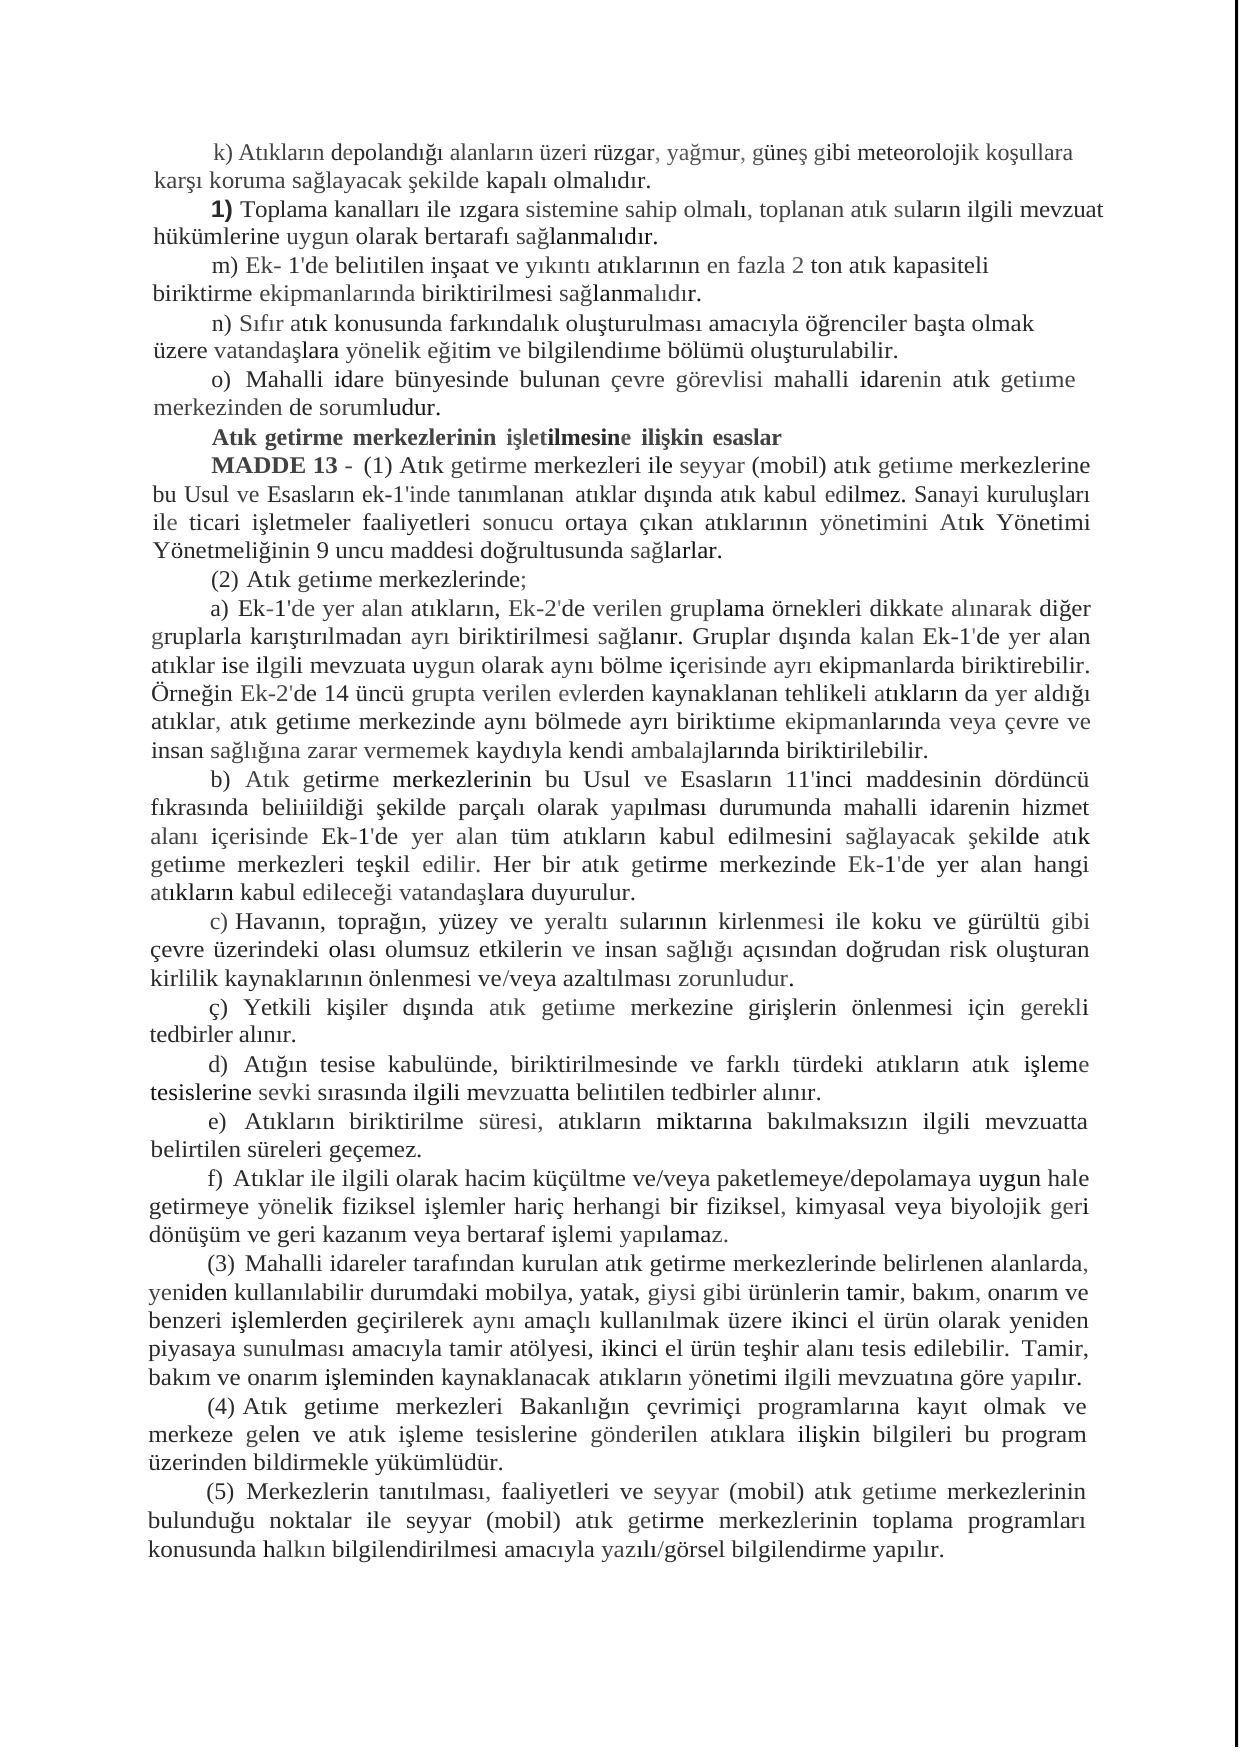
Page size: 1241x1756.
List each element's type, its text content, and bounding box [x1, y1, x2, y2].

list Atıklar ile ilgili olarak hacim küçültme ve/veya paketlemeye/depolamaya uygun hale getirmeye yönelik fiziksel işlemler hariç herhangi bir fiziksel, kimyasal veya biyolojik geri dönüşüm ve geri kazanım veya bertaraf işlemi yapılamaz. [149, 1164, 1089, 1248]
subtitle Atık getirme merkezlerinin işletilmesine ilişkin esaslar [212, 423, 1130, 451]
list Ek-1'de yer alan atıkların, Ek-2'de verilen gruplama örnekleri dikkate alınarak diğer gruplarla karıştırılmadan ayrı biriktirilmesi sağlanır. Gruplar dışında kalan Ek-1'de yer alan atıklar ise ilgili mevzuata uygun olarak aynı bölme içerisinde ayrı ekipmanlarda biriktirebilir. Örneğin Ek-2'de 14 üncü grupta verilen evlerden kaynaklanan tehlikeli atıkların da yer aldığı atıklar, atık getiıme merkezinde aynı bölmede ayrı biriktiıme ekipmanlarında veya çevre ve insan sağlığına zarar vermemek kaydıyla kendi ambalajlarında biriktirilebilir. [151, 594, 1091, 763]
list Mahalli idare bünyesinde bulunan çevre görevlisi mahalli idarenin atık getiıme merkezinden de sorumludur. [153, 366, 1091, 421]
list Atıkların depolandığı alanların üzeri rüzgar, yağmur, güneş gibi meteorolojik koşullara karşı koruma sağlayacak şekilde kapalı olmalıdır. [154, 138, 1092, 193]
list Atıkların biriktirilme süresi, atıkların miktarına bakılmaksızın ilgili mevzuatta belirtilen süreleri geçemez. [150, 1107, 1088, 1163]
text ç) Yetkili kişiler dışında atık getiıme merkezine girişlerin önlenmesi için gerekli tedbirler alınır. [149, 992, 1089, 1048]
list Havanın, toprağın, yüzey ve yeraltı sularının kirlenmesi ile koku ve gürültü gibi çevre üzerindeki olası olumsuz etkilerin ve insan sağlığı açısından doğrudan risk oluşturan kirlilik kaynaklarının önlenmesi ve/veya azaltılması zorunludur. [150, 907, 1090, 991]
list Ek- 1'de beliıtilen inşaat ve yıkıntı atıklarının en fazla 2 ton atık kapasiteli biriktirme ekipmanlarında biriktirilmesi sağlanmalıdır. [152, 251, 1092, 307]
list Atığın tesise kabulünde, biriktirilmesinde ve farklı türdeki atıkların atık işleme tesislerine sevki sırasında ilgili mevzuatta beliıtilen tedbirler alınır. [150, 1050, 1089, 1105]
list Atık getiıme merkezlerinde; [211, 565, 1130, 593]
list Sıfır atık konusunda farkındalık oluşturulması amacıyla öğrenciler başta olmak üzere vatandaşlara yönelik eğitim ve bilgilendiıme bölümü oluşturulabilir. [153, 309, 1091, 364]
list Atık getiıme merkezleri Bakanlığın çevrimiçi programlarına kayıt olmak ve merkeze gelen ve atık işleme tesislerine gönderilen atıklara ilişkin bilgileri bu program üzerinden bildirmekle yükümlüdür. [148, 1392, 1087, 1475]
text 1) Toplama kanalları ile ızgara sistemine sahip olmalı, toplanan atık suların ilgili mevzuat hükümlerine uygun olarak bertarafı sağlanmalıdır. [153, 194, 1130, 250]
list Merkezlerin tanıtılması, faaliyetleri ve seyyar (mobil) atık getiıme merkezlerinin bulunduğu noktalar ile seyyar (mobil) atık getirme merkezlerinin toplama programları konusunda halkın bilgilendirilmesi amacıyla yazılı/görsel bilgilendirme yapılır. [148, 1477, 1086, 1562]
list Mahalli idareler tarafından kurulan atık getirme merkezlerinde belirlenen alanlarda, yeniden kullanılabilir durumdaki mobilya, yatak, giysi gibi ürünlerin tamir, bakım, onarım ve benzeri işlemlerden geçirilerek aynı amaçlı kullanılmak üzere ikinci el ürün olarak yeniden piyasaya sunulması amacıyla tamir atölyesi, ikinci el ürün teşhir alanı tesis edilebilir. Tamir, bakım ve onarım işleminden kaynaklanacak atıkların yönetimi ilgili mevzuatına göre yapılır. [148, 1249, 1089, 1390]
list Atık getirme merkezlerinin bu Usul ve Esasların 11'inci maddesinin dördüncü fıkrasında beliıiildiği şekilde parçalı olarak yapılması durumunda mahalli idarenin hizmet alanı içerisinde Ek-1'de yer alan tüm atıkların kabul edilmesini sağlayacak şekilde atık getiıme merkezleri teşkil edilir. Her bir atık getirme merkezinde Ek-1'de yer alan hangi atıkların kabul edileceği vatandaşlara duyurulur. [150, 765, 1090, 906]
text MADDE 13 - (1) Atık getirme merkezleri ile seyyar (mobil) atık getiıme merkezlerine bu Usul ve Esasların ek-1'inde tanımlanan atıklar dışında atık kabul edilmez. Sanayi kuruluşları ile ticari işletmeler faaliyetleri sonucu ortaya çıkan atıklarının yönetimini Atık Yönetimi Yönetmeliğinin 9 uncu maddesi doğrultusunda sağlarlar. [152, 452, 1091, 564]
